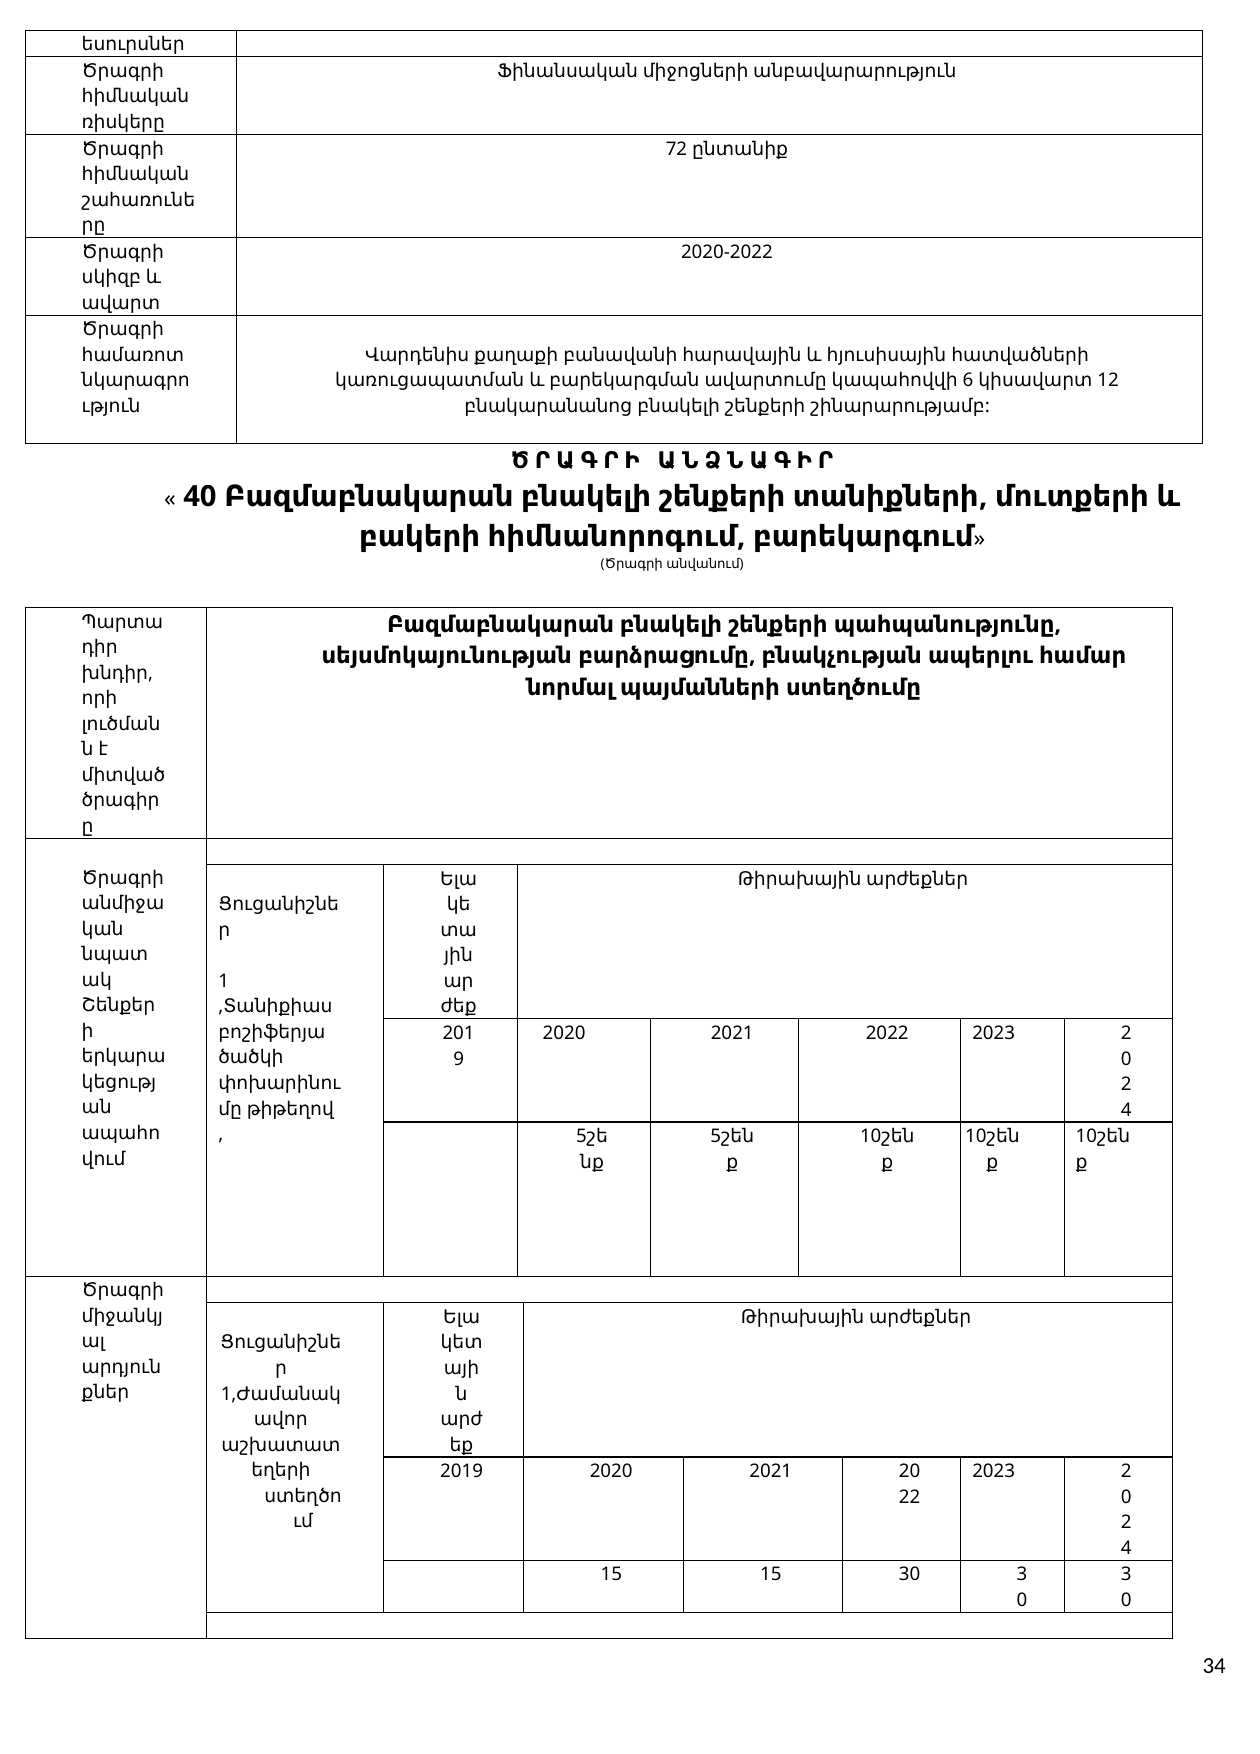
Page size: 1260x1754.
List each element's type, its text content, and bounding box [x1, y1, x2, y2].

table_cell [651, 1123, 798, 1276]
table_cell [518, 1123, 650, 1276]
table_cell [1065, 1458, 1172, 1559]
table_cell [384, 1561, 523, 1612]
table_cell 2020-2022 [237, 238, 1202, 314]
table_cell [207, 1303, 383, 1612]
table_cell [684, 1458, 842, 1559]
text (Ծրագրի անվանում) [148, 555, 1196, 586]
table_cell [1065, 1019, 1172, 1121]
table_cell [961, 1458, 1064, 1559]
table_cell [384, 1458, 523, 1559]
table_cell Ծրագրի հիմնական ռիսկերը [26, 57, 236, 134]
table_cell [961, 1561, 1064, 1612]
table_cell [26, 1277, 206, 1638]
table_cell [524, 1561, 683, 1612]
table_cell Վարդենիս քաղաքի բանավանի հարավային և հյուսիսային հատվածների կառուցապատման և բարեկարգման ավարտումը կապահովվի 6 կիսավարտ 12 բնակարանանոց բնակելի շենքերի շինարարությամբ: [237, 316, 1202, 443]
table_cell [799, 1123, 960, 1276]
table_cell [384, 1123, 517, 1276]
table_header Բազմաբնակարան բնակելի շենքերի պահպանությունը, սեյսմոկայունության բարձրացումը, բնակչության ապերլու համար նորմալ պայմանների ստեղծումը [260, 608, 1172, 838]
table_cell Ելակետային արժեք [384, 865, 517, 1018]
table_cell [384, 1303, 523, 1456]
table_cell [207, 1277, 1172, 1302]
table_cell Ծրագրի անմիջական նպատակ Շենքերի երկարակեցության ապահովում [26, 839, 206, 1276]
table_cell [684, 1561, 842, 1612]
table_cell Թիրախային արժեքներ [518, 865, 1172, 1018]
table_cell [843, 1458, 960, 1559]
table_cell Ծրագրի սկիզբ և ավարտ [26, 238, 236, 314]
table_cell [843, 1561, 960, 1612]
table_cell 2020 [518, 1019, 650, 1121]
table_cell Ցուցանիշներ 1,Տանիքիասբոշիֆերյա ծածկի փոխարինումը թիթեղով , [207, 865, 383, 1276]
table_cell 72 ընտանիք [237, 135, 1202, 237]
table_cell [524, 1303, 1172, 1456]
table_header [207, 608, 260, 838]
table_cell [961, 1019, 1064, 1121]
table_cell Ծրագրի հիմնական շահառուները [26, 135, 236, 237]
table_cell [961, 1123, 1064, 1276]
table_header Պարտադիր խնդիր, որի լուծմանն է միտված ծրագիրը [26, 608, 206, 838]
table_cell Ծրագրի համառոտ նկարագրություն [26, 316, 236, 443]
table_cell [207, 839, 1172, 864]
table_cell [26, 31, 236, 56]
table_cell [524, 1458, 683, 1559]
table_cell 2021 [651, 1019, 798, 1121]
table_cell [237, 31, 1202, 56]
text Ծ Ր Ա Գ Ր Ի Ա Ն Ձ Ն Ա Գ Ի Ր [148, 444, 1196, 475]
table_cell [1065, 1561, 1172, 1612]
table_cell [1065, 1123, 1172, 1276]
table_cell 2022 [799, 1019, 960, 1121]
text « 40 Բազմաբնակարան բնակելի շենքերի տանիքների, մուտքերի և բակերի հիմնանորոգում, բարեկարգում» [148, 475, 1196, 555]
table_cell 2019 [384, 1019, 517, 1121]
table_cell Ֆինանսական միջոցների անբավարարություն [237, 57, 1202, 134]
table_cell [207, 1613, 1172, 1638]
